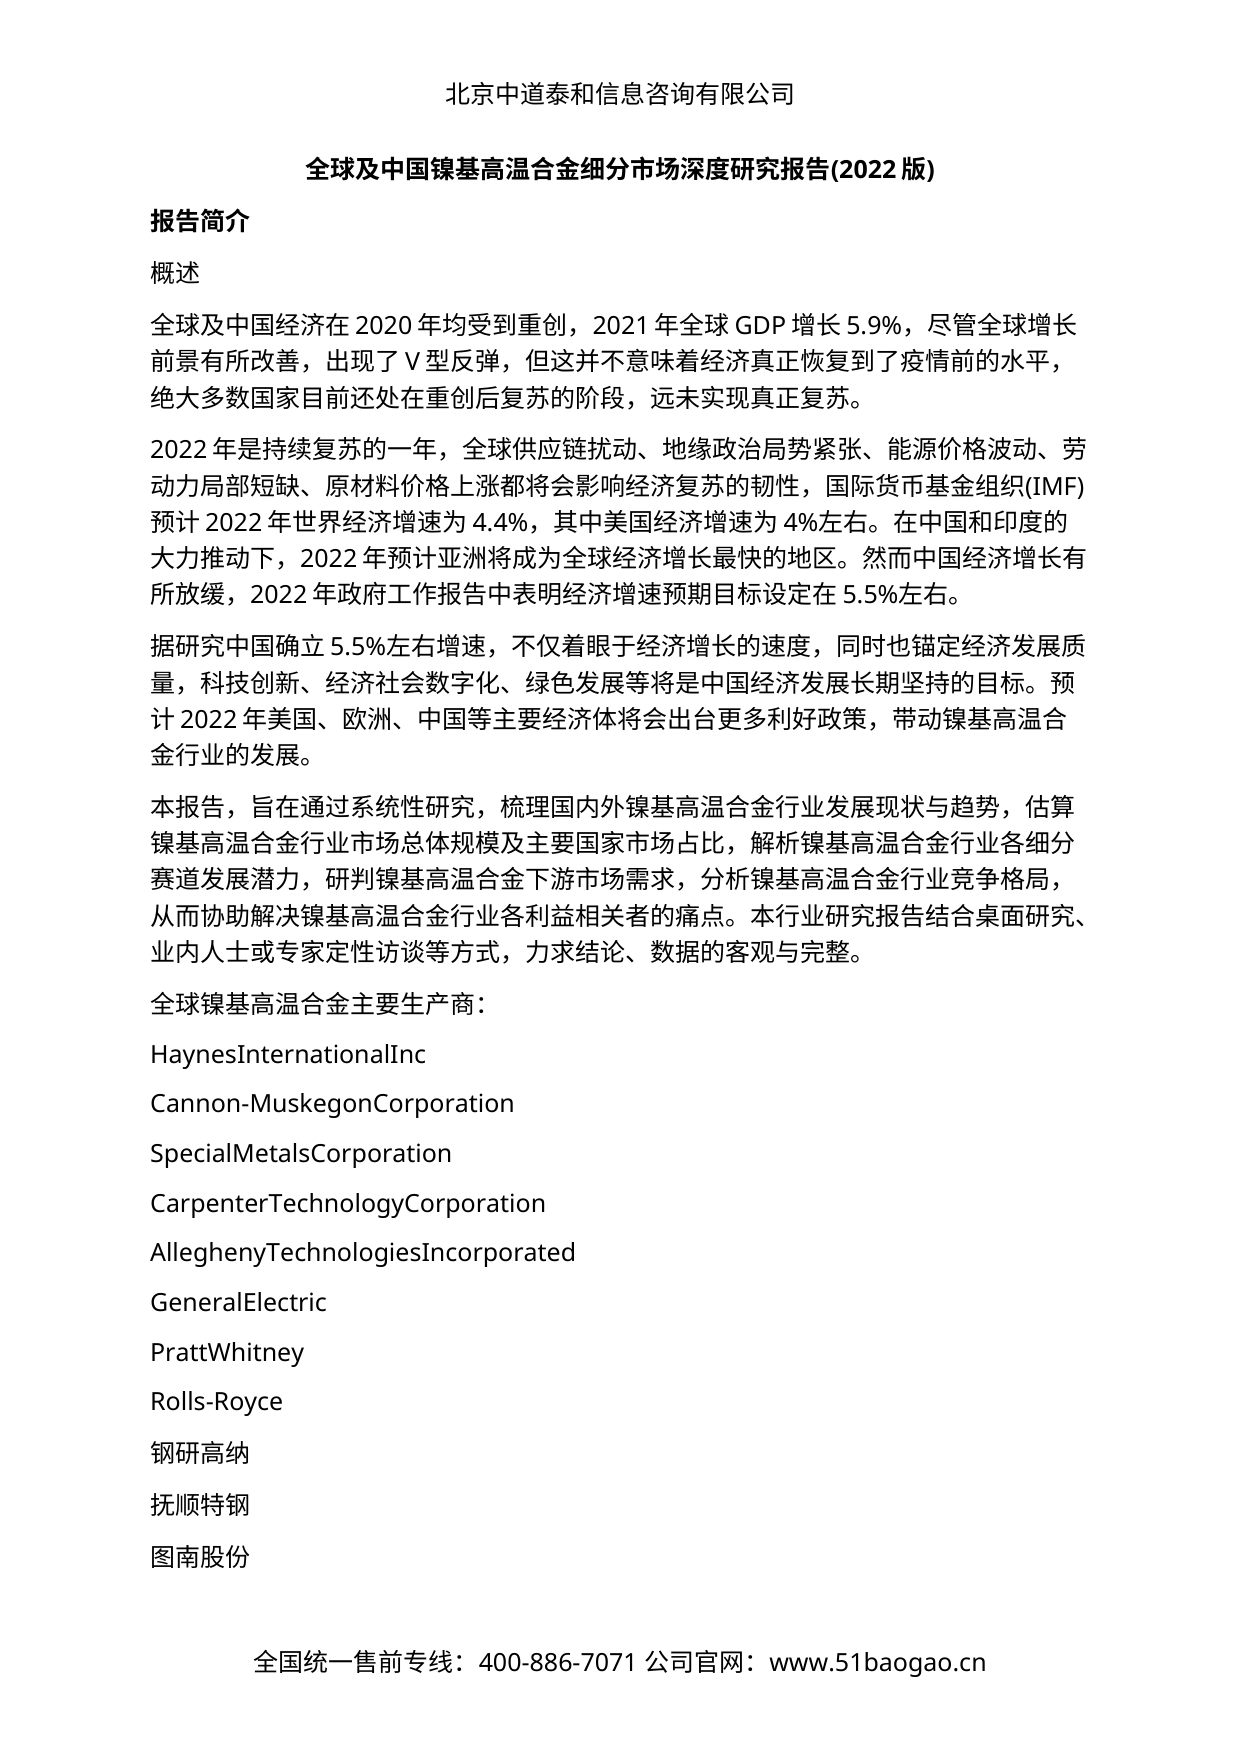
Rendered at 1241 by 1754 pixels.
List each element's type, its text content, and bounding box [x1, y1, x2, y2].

text 全球及中国镍基高温合金细分市场深度研究报告(2022版) [150, 150, 1090, 186]
text Rolls-Royce [150, 1384, 1090, 1418]
text 图南股份 [150, 1537, 1090, 1574]
text SpecialMetalsCorporation [150, 1136, 1090, 1170]
text 2022年是持续复苏的一年，全球供应链扰动、地缘政治局势紧张、能源价格波动、劳动力局部短缺、原材料价格上涨都将会影响经济复苏的韧性，国际货币基金组织(IMF)预计2022年世界经济增速为4.4%，其中美国经济增速为4%左右。在中国和印度的大力推动下，2022年预计亚洲将成为全球经济增长最快的地区。然而中国经济增长有所放缓，2022年政府工作报告中表明经济增速预期目标设定在5.5%左右。 [150, 430, 1090, 611]
text 全球及中国经济在2020年均受到重创，2021年全球GDP增长5.9%，尽管全球增长前景有所改善，出现了V型反弹，但这并不意味着经济真正恢复到了疫情前的水平，绝大多数国家目前还处在重创后复苏的阶段，远未实现真正复苏。 [150, 306, 1090, 414]
text 概述 [150, 254, 1090, 290]
text Cannon-MuskegonCorporation [150, 1086, 1090, 1120]
text 抚顺特钢 [150, 1486, 1090, 1522]
text AlleghenyTechnologiesIncorporated [150, 1235, 1090, 1269]
text CarpenterTechnologyCorporation [150, 1185, 1090, 1219]
text 钢研高纳 [150, 1434, 1090, 1470]
text 据研究中国确立5.5%左右增速，不仅着眼于经济增长的速度，同时也锚定经济发展质量，科技创新、经济社会数字化、绿色发展等将是中国经济发展长期坚持的目标。预计2022年美国、欧洲、中国等主要经济体将会出台更多利好政策，带动镍基高温合金行业的发展。 [150, 627, 1090, 772]
text 全球镍基高温合金主要生产商： [150, 984, 1090, 1021]
text HaynesInternationalInc [150, 1036, 1090, 1070]
text PrattWhitney [150, 1334, 1090, 1368]
text 报告简介 [150, 202, 1090, 238]
text GeneralElectric [150, 1285, 1090, 1319]
text 本报告，旨在通过系统性研究，梳理国内外镍基高温合金行业发展现状与趋势，估算镍基高温合金行业市场总体规模及主要国家市场占比，解析镍基高温合金行业各细分赛道发展潜力，研判镍基高温合金下游市场需求，分析镍基高温合金行业竞争格局，从而协助解决镍基高温合金行业各利益相关者的痛点。本行业研究报告结合桌面研究、业内人士或专家定性访谈等方式，力求结论、数据的客观与完整。 [150, 787, 1090, 969]
